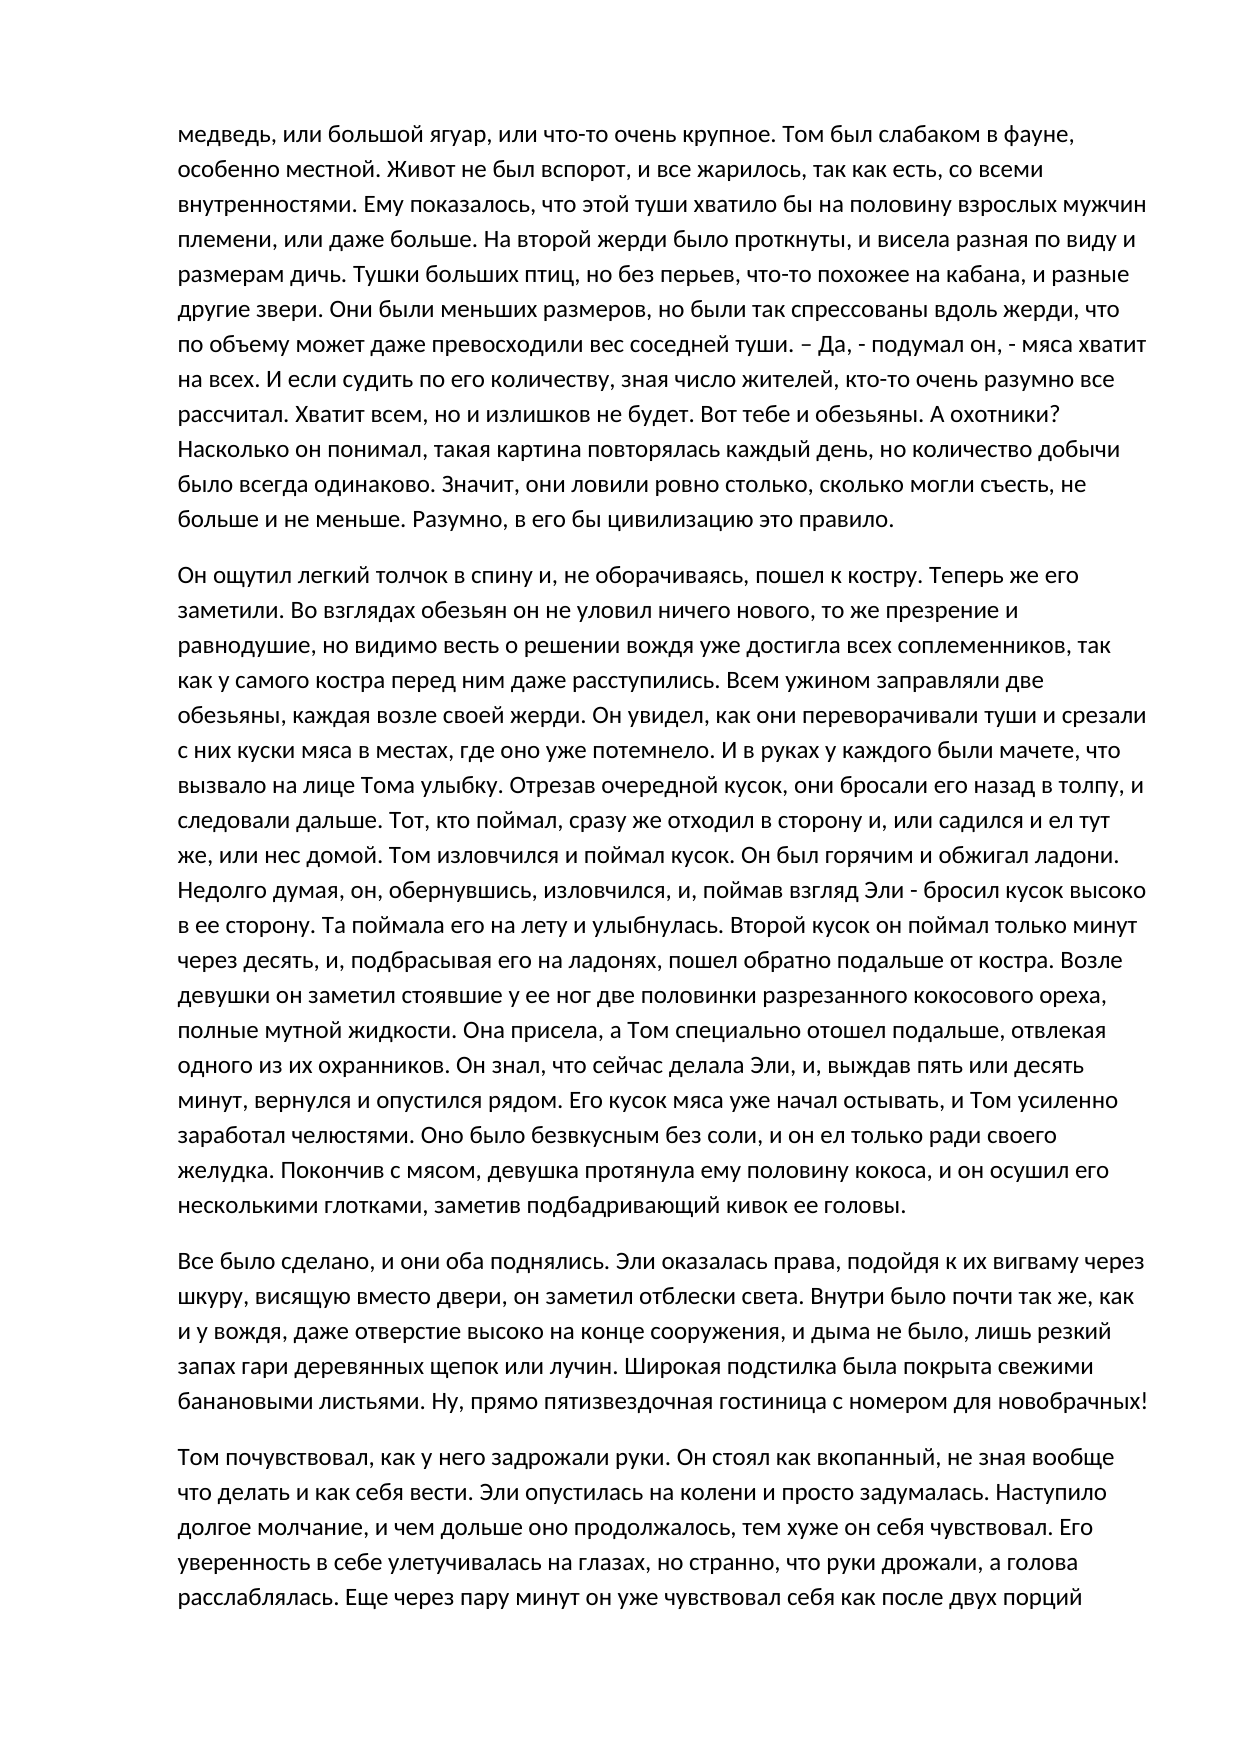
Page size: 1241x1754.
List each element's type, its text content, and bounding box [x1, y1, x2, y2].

text Все было сделано, и они оба поднялись. Эли оказалась права, подойдя к их вигваму через шкуру, висящую вместо двери, он заметил отблески света. Внутри было почти так же, как и у вождя, даже отверстие высоко на конце сооружения, и дыма не было, лишь резкий запах гари деревянных щепок или лучин. Широкая подстилка была покрыта свежими банановыми листьями. Ну, прямо пятизвездочная гостиница с номером для новобрачных! [177, 1245, 1152, 1415]
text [177, 1441, 1152, 1611]
text Он ощутил легкий толчок в спину и, не оборачиваясь, пошел к костру. Теперь же его заметили. Во взглядах обезьян он не уловил ничего нового, то же презрение и равнодушие, но видимо весть о решении вождя уже достигла всех соплеменников, так как у самого костра перед ним даже расступились. Всем ужином заправляли две обезьяны, каждая возле своей жерди. Он увидел, как они переворачивали туши и срезали с них куски мяса в местах, где оно уже потемнело. И в руках у каждого были мачете, что вызвало на лице Тома улыбку. Отрезав очередной кусок, они бросали его назад в толпу, и следовали дальше. Тот, кто поймал, сразу же отходил в сторону и, или садился и ел тут же, или нес домой. Том изловчился и поймал кусок. Он был горячим и обжигал ладони. Недолго думая, он, обернувшись, изловчился, и, поймав взгляд Эли - бросил кусок высоко в ее сторону. Та поймала его на лету и улыбнулась. Второй кусок он поймал только минут через десять, и, подбрасывая его на ладонях, пошел обратно подальше от костра. Возле девушки он заметил стоявшие у ее ног две половинки разрезанного кокосового ореха, полные мутной жидкости. Она присела, а Том специально отошел подальше, отвлекая одного из их охранников. Он знал, что сейчас делала Эли, и, выждав пять или десять минут, вернулся и опустился рядом. Его кусок мяса уже начал остывать, и Том усиленно заработал челюстями. Оно было безвкусным без соли, и он ел только ради своего желудка. Покончив с мясом, девушка протянула ему половину кокоса, и он осушил его несколькими глотками, заметив подбадривающий кивок ее головы. [177, 559, 1152, 1219]
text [177, 118, 1152, 534]
